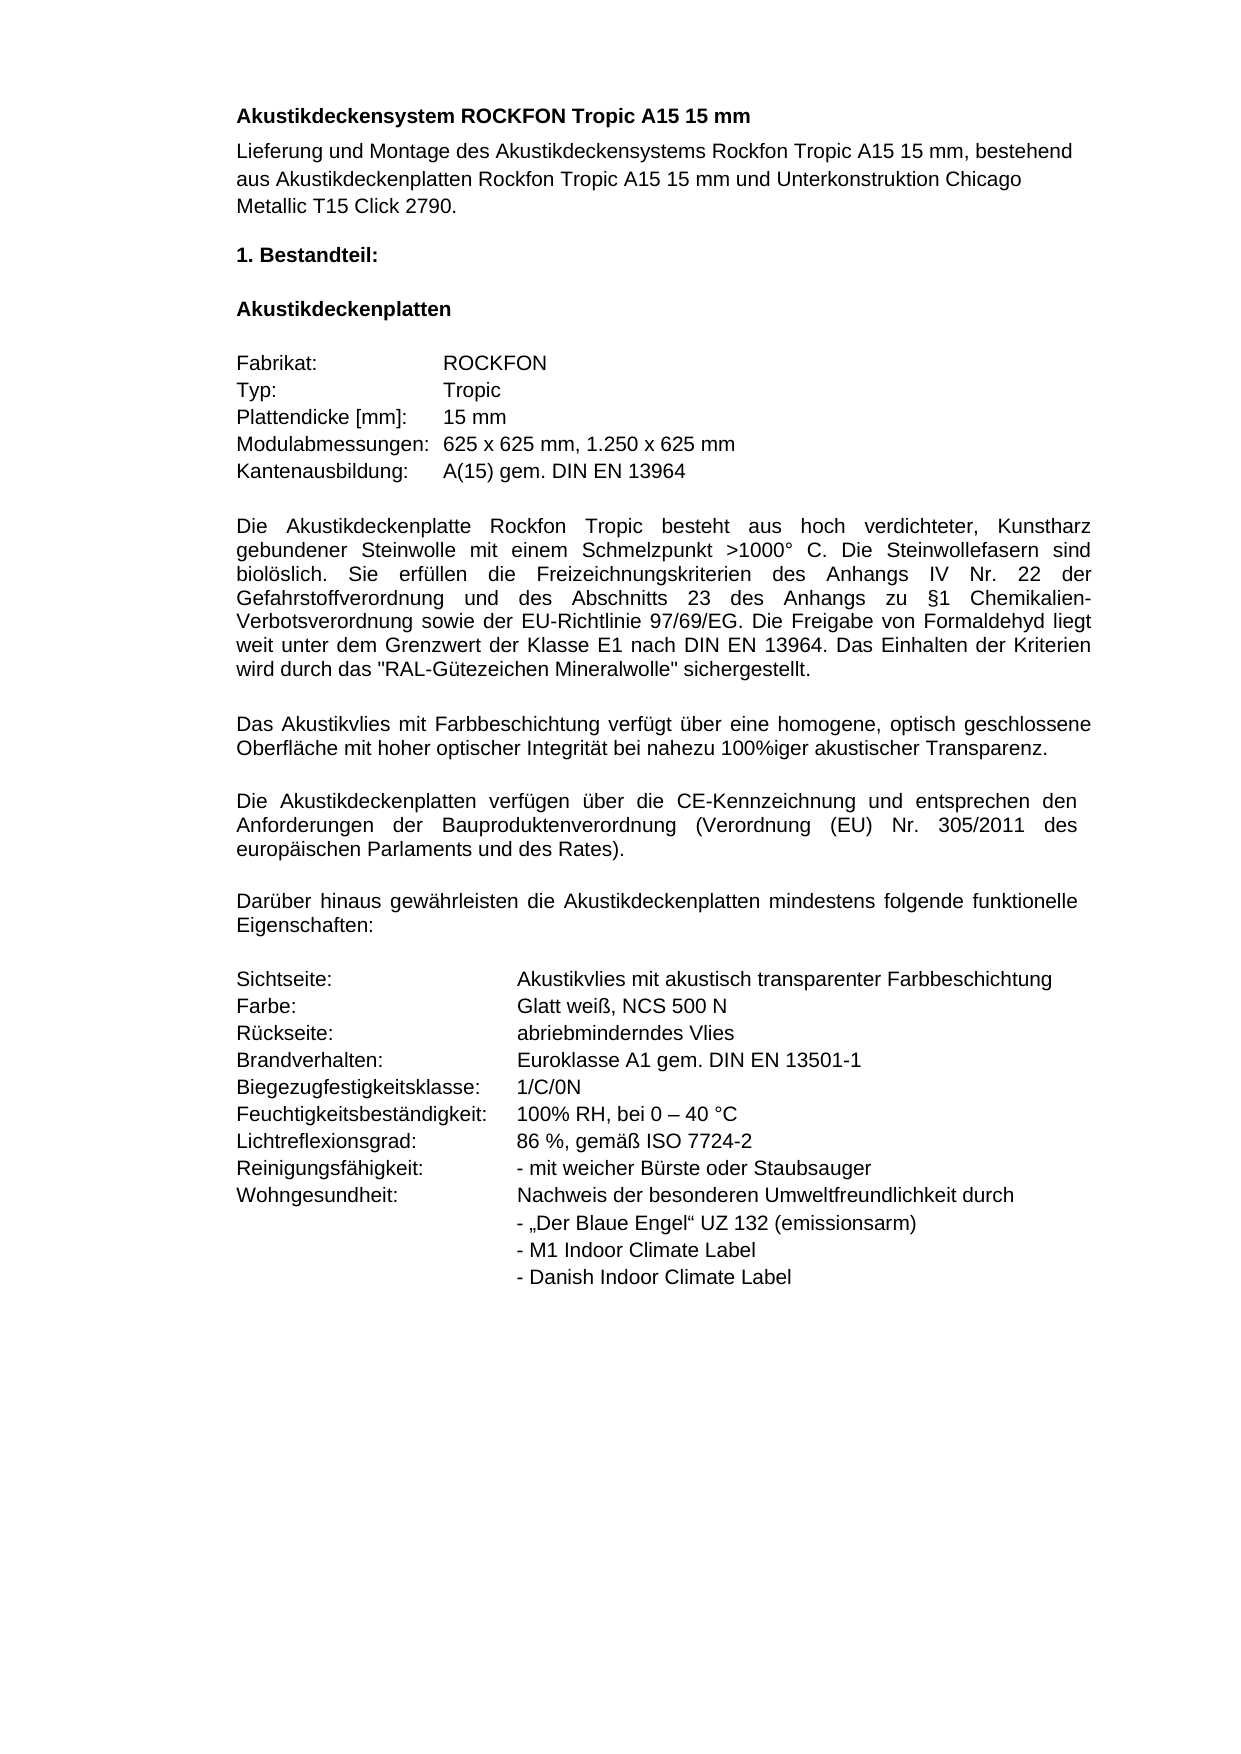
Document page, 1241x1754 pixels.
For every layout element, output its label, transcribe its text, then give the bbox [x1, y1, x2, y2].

text Plattendicke [mm]: 15 mm [236, 405, 1093, 429]
text Die Akustikdeckenplatte Rockfon Tropic besteht aus hoch verdichteter, Kunstharz gebundener Steinwolle mit einem Schmelzpunkt >1000° C. Die Steinwollefasern sind biolöslich. Sie erfüllen die Freizeichnungskriterien des Anhangs IV Nr. 22 der Gefahrstoffverordnung und des Abschnitts 23 des Anhangs zu §1 Chemikalien-Verbotsverordnung sowie der EU-Richtlinie 97/69/EG. Die Freigabe von Formaldehyd liegt weit unter dem Grenzwert der Klasse E1 nach DIN EN 13964. Das Einhalten der Kriterien wird durch das "RAL-Gütezeichen Mineralwolle" sichergestellt. [236, 513, 1093, 681]
text Rückseite: abriebminderndes Vlies [236, 1021, 1093, 1045]
text Typ: Tropic [236, 378, 1093, 402]
text Lichtreflexionsgrad: 86 %, gemäß ISO 7724-2 [236, 1129, 1093, 1153]
text Reinigungsfähigkeit: - mit weicher Bürste oder Staubsauger [236, 1156, 1093, 1180]
text Das Akustikvlies mit Farbbeschichtung verfügt über eine homogene, optisch geschlossene Oberfläche mit hoher optischer Integrität bei nahezu 100%iger akustischer Transparenz. [236, 711, 1093, 759]
text Die Akustikdeckenplatten verfügen über die CE-Kennzeichnung und entsprechen den Anforderungen der Bauproduktenverordnung (Verordnung (EU) Nr. 305/2011 des europäischen Parlaments und des Rates). [236, 788, 1078, 860]
text - Danish Indoor Climate Label [516, 1264, 1093, 1288]
text Lieferung und Montage des Akustikdeckensystems Rockfon Tropic A15 15 mm, bestehend aus Akustikdeckenplatten Rockfon Tropic A15 15 mm und Unterkonstruktion Chicago Metallic T15 Click 2790. [236, 139, 1093, 218]
text Kantenausbildung: A(15) gem. DIN EN 13964 [236, 459, 1093, 483]
text Feuchtigkeitsbeständigkeit: 100% RH, bei 0 – 40 °C [236, 1102, 1093, 1126]
text Fabrikat: ROCKFON [236, 351, 1093, 375]
text Darüber hinaus gewährleisten die Akustikdeckenplatten mindestens folgende funktionelle Eigenschaften: [236, 888, 1078, 936]
text Brandverhalten: Euroklasse A1 gem. DIN EN 13501-1 [236, 1048, 1093, 1072]
text Modulabmessungen: 625 x 625 mm, 1.250 x 625 mm [236, 432, 1093, 456]
text - M1 Indoor Climate Label [516, 1237, 1093, 1261]
text Biegezugfestigkeitsklasse: 1/C/0N [236, 1075, 1093, 1099]
text 1. Bestandteil: [236, 243, 1093, 267]
text Wohngesundheit: Nachweis der besonderen Umweltfreundlichkeit durch [236, 1183, 1093, 1207]
text Akustikdeckenplatten [236, 297, 1093, 321]
list Akustikdeckensystem ROCKFON Tropic A15 15 mm [236, 103, 1093, 127]
text Sichtseite: Akustikvlies mit akustisch transparenter Farbbeschichtung [236, 967, 1093, 991]
text - „Der Blaue Engel“ UZ 132 (emissionsarm) [516, 1210, 1093, 1234]
text Farbe: Glatt weiß, NCS 500 N [236, 994, 1093, 1018]
